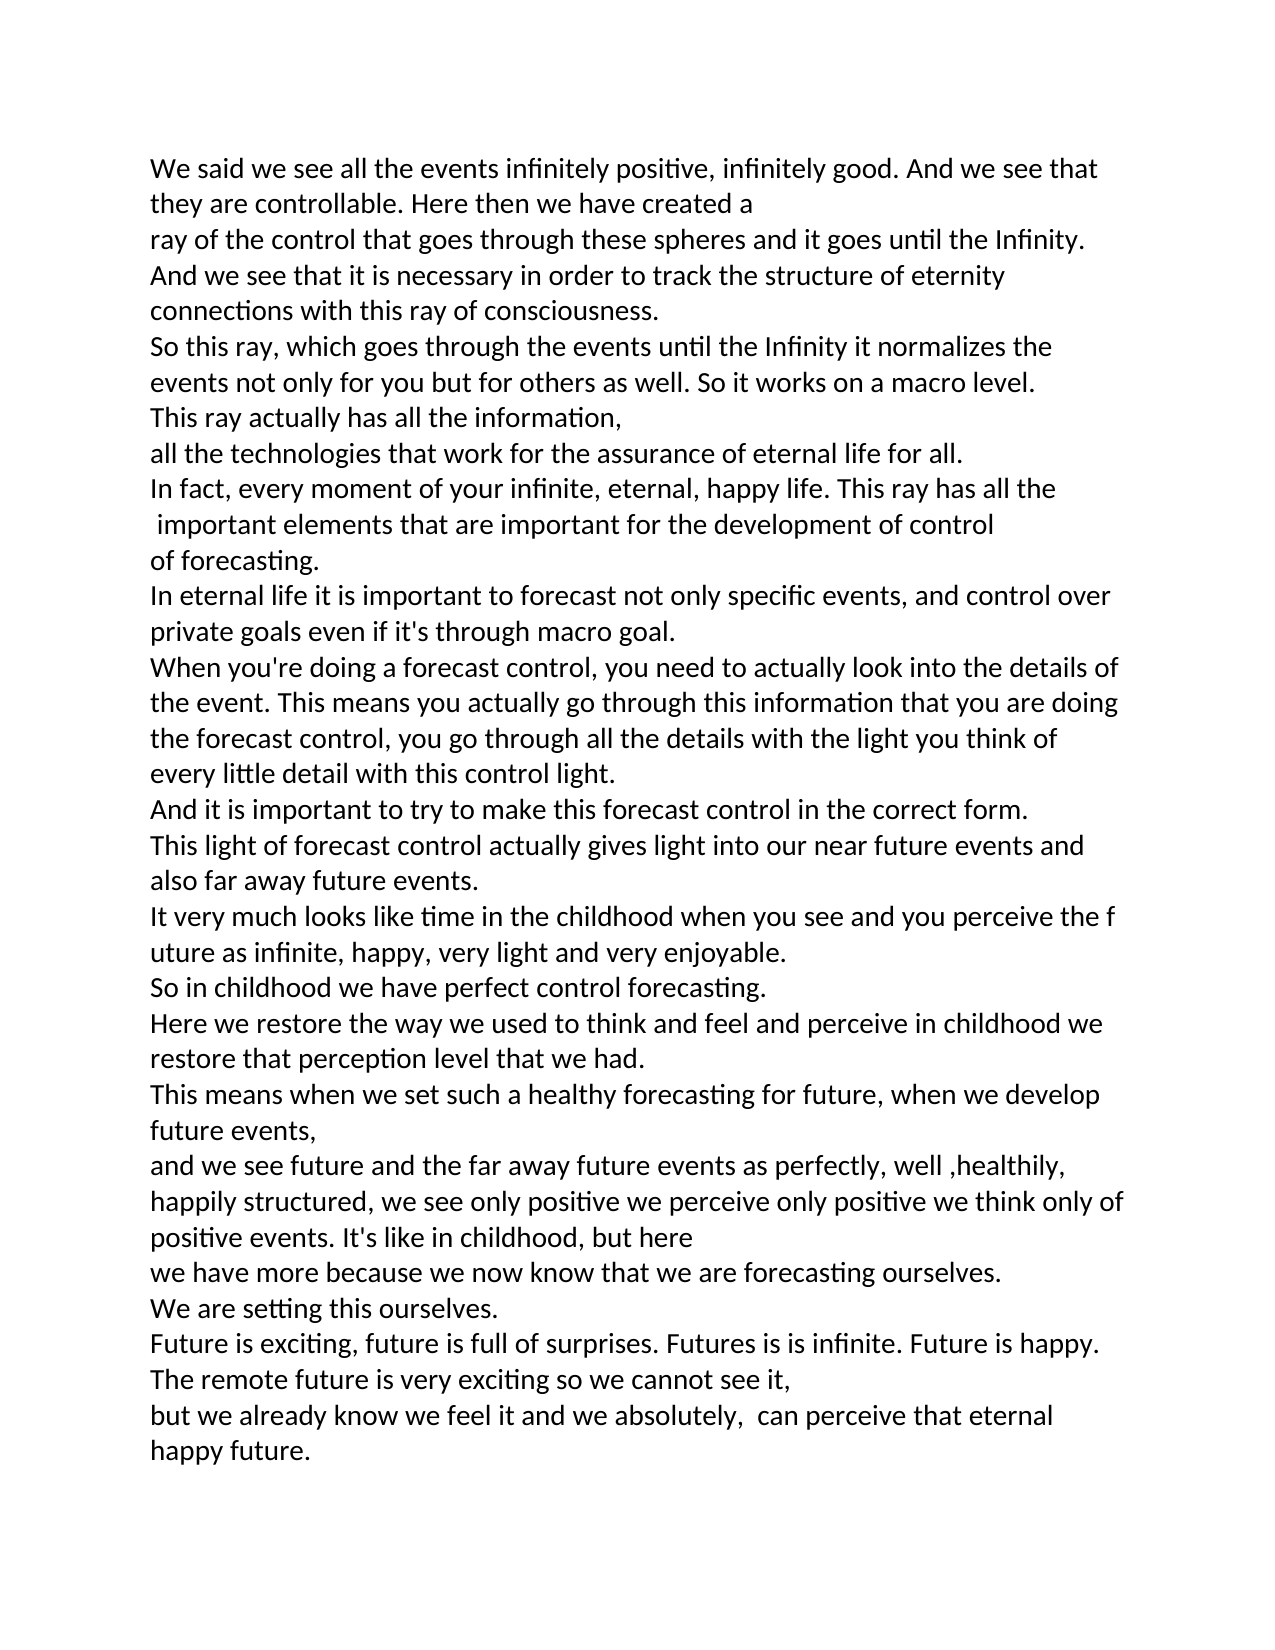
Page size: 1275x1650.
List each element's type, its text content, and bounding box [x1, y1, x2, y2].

text It very much looks like time in the childhood when you see and you perceive the future as infinite, happy, very light and very enjoyable. [150, 898, 1125, 969]
text In fact, every moment of your infinite, eternal, happy life. This ray has all the [150, 471, 1125, 506]
text every little detail with this control light. [150, 756, 1125, 791]
text So in childhood we have perfect control forecasting. [150, 969, 1125, 1005]
text Future is exciting, future is full of surprises. Futures is is infinite. Future is happy. [150, 1326, 1125, 1361]
text And it is important to try to make this forecast control in the correct form. [150, 791, 1125, 827]
text Here we restore the way we used to think and feel and perceive in childhood we restore that perception level that we had. [150, 1005, 1125, 1076]
text So this ray, which goes through the events until the Infinity it normalizes the events not only for you but for others as well. So it works on a macro level. [150, 328, 1125, 399]
text When you're doing a forecast control, you need to actually look into the details of the event. This means you actually go through this information that you are doing the forecast control, you go through all the details with the light you think of [150, 649, 1125, 756]
text We are setting this ourselves. [150, 1290, 1125, 1326]
text And we see that it is necessary in order to track the structure of eternity connections with this ray of consciousness. [150, 257, 1125, 328]
text The remote future is very exciting so we cannot see it, but we already know we feel it and we absolutely, can perceive that eternal happy future. [150, 1361, 1125, 1468]
text important elements that are important for the development of control of forecasting. [150, 506, 1125, 577]
text We said we see all the events infinitely positive, infinitely good. And we see that they are controllable. Here then we have created a ray of the control that goes through these spheres and it goes until the Infinity. [150, 150, 1125, 257]
text This light of forecast control actually gives light into our near future events and also far away future events. [150, 827, 1125, 898]
text This means when we set such a healthy forecasting for future, when we develop future events, and we see future and the far away future events as perfectly, well ,healthily, happily structured, we see only positive we perceive only positive we think only of positive events. It's like in childhood, but here we have more because we now know that we are forecasting ourselves. [150, 1076, 1125, 1290]
text This ray actually has all the information, all the technologies that work for the assurance of eternal life for all. [150, 399, 1125, 471]
text In eternal life it is important to forecast not only specific events, and control over private goals even if it's through macro goal. [150, 577, 1125, 649]
